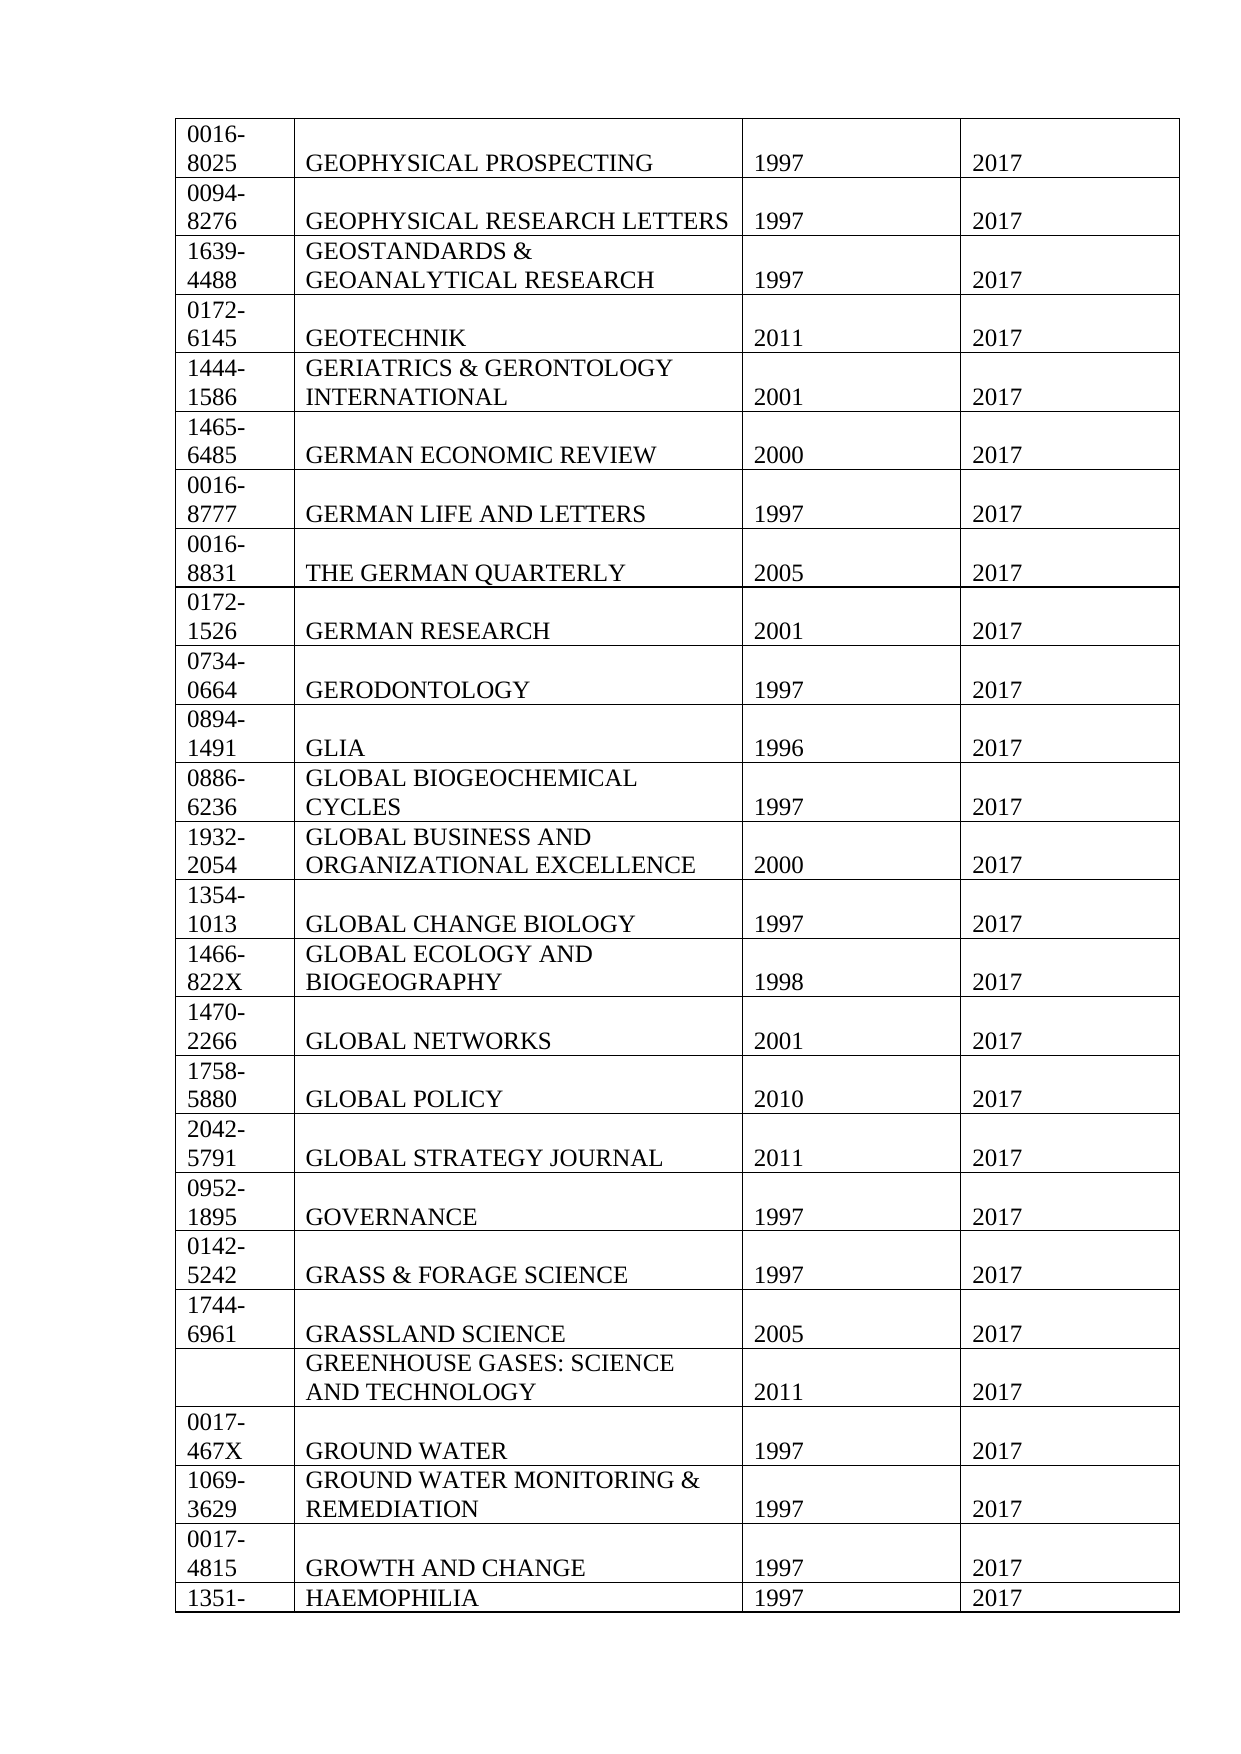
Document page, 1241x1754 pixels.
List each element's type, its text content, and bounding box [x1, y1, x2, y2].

table_cell 2000 [743, 822, 960, 879]
table_cell 0094-8276 [176, 178, 294, 235]
table_cell [176, 1349, 294, 1406]
table_cell GROUND WATER MONITORING & REMEDIATION [295, 1466, 742, 1523]
table_cell 2017 [961, 1173, 1179, 1230]
table_cell 1998 [743, 939, 960, 996]
table_cell 1997 [743, 880, 960, 938]
table_cell GLOBAL BUSINESS AND ORGANIZATIONAL EXCELLENCE [295, 822, 742, 879]
table_cell GLOBAL CHANGE BIOLOGY [295, 880, 742, 938]
table_cell 1997 [743, 763, 960, 821]
table_cell 2011 [743, 1114, 960, 1172]
table_cell 2017 [961, 119, 1179, 177]
table_cell 2001 [743, 353, 960, 411]
table_cell GEOTECHNIK [295, 295, 742, 352]
table_cell GLIA [295, 705, 742, 762]
table_cell 1997 [743, 178, 960, 235]
table_cell 1351-8216 [176, 1583, 294, 1611]
table_cell 1997 [743, 236, 960, 294]
table_cell 2017 [961, 1583, 1179, 1611]
table_cell HAEMOPHILIA [295, 1583, 742, 1611]
table_cell GROWTH AND CHANGE [295, 1524, 742, 1582]
table_cell 1997 [743, 646, 960, 703]
table_cell 0017-4815 [176, 1524, 294, 1582]
table_cell 2017 [961, 1466, 1179, 1523]
table_cell GEOPHYSICAL PROSPECTING [295, 119, 742, 177]
table_cell GOVERNANCE [295, 1173, 742, 1230]
table_cell 1744-6961 [176, 1290, 294, 1347]
table_cell 2017 [961, 529, 1179, 586]
table_cell 0894-1491 [176, 705, 294, 762]
table_cell 2017 [961, 412, 1179, 469]
table_cell 2017 [961, 705, 1179, 762]
table_cell 2017 [961, 1349, 1179, 1406]
table_cell 2010 [743, 1056, 960, 1113]
table_cell 2005 [743, 529, 960, 586]
table_cell 2017 [961, 646, 1179, 703]
table_cell 2001 [743, 997, 960, 1055]
table_cell 2017 [961, 588, 1179, 645]
table_cell 2017 [961, 997, 1179, 1055]
table_cell GEOSTANDARDS & GEOANALYTICAL RESEARCH [295, 236, 742, 294]
table_cell 1758-5880 [176, 1056, 294, 1113]
table_cell 2017 [961, 1290, 1179, 1347]
table_cell 1069-3629 [176, 1466, 294, 1523]
table_cell GERIATRICS & GERONTOLOGY INTERNATIONAL [295, 353, 742, 411]
table_cell 0017-467X [176, 1407, 294, 1464]
table_cell 2017 [961, 178, 1179, 235]
table_cell GLOBAL STRATEGY JOURNAL [295, 1114, 742, 1172]
table_cell 2042-5791 [176, 1114, 294, 1172]
table_cell 1354-1013 [176, 880, 294, 938]
table_cell GEOPHYSICAL RESEARCH LETTERS [295, 178, 742, 235]
table_cell GROUND WATER [295, 1407, 742, 1464]
table_cell GERMAN LIFE AND LETTERS [295, 470, 742, 528]
table_cell 1466-822X [176, 939, 294, 996]
table_cell 2011 [743, 295, 960, 352]
table_cell 2017 [961, 763, 1179, 821]
table_cell 2017 [961, 1407, 1179, 1464]
table_cell 1997 [743, 119, 960, 177]
table_cell GRASS & FORAGE SCIENCE [295, 1231, 742, 1289]
table_cell 1465-6485 [176, 412, 294, 469]
table_cell GERMAN ECONOMIC REVIEW [295, 412, 742, 469]
table_cell 2017 [961, 939, 1179, 996]
table_cell 2017 [961, 880, 1179, 938]
table_cell 2005 [743, 1290, 960, 1347]
table_cell GLOBAL BIOGEOCHEMICAL CYCLES [295, 763, 742, 821]
table_cell 2017 [961, 1524, 1179, 1582]
table_cell 1996 [743, 705, 960, 762]
table_cell 0734-0664 [176, 646, 294, 703]
table_cell 2017 [961, 1114, 1179, 1172]
table_cell 0142-5242 [176, 1231, 294, 1289]
table_cell 2017 [961, 1056, 1179, 1113]
table_cell 1932-2054 [176, 822, 294, 879]
table_cell 1444-1586 [176, 353, 294, 411]
table_cell 2011 [743, 1349, 960, 1406]
table_cell 1470-2266 [176, 997, 294, 1055]
table_cell 2017 [961, 470, 1179, 528]
table_cell 0016-8831 [176, 529, 294, 586]
table_cell 0016-8025 [176, 119, 294, 177]
table_cell 2001 [743, 588, 960, 645]
table_cell GLOBAL NETWORKS [295, 997, 742, 1055]
table_cell 0172-1526 [176, 588, 294, 645]
table_cell 1997 [743, 1173, 960, 1230]
table_cell 2017 [961, 822, 1179, 879]
table_cell 1997 [743, 1231, 960, 1289]
table_cell THE GERMAN QUARTERLY [295, 529, 742, 586]
table_cell GERODONTOLOGY [295, 646, 742, 703]
table_cell 1639-4488 [176, 236, 294, 294]
table_cell 1997 [743, 470, 960, 528]
table_cell 1997 [743, 1466, 960, 1523]
table_cell GERMAN RESEARCH [295, 588, 742, 645]
table_cell 1997 [743, 1407, 960, 1464]
table_cell GRASSLAND SCIENCE [295, 1290, 742, 1347]
table_cell 1997 [743, 1524, 960, 1582]
table_cell GLOBAL POLICY [295, 1056, 742, 1113]
table_cell 0172-6145 [176, 295, 294, 352]
table_cell GREENHOUSE GASES: SCIENCE AND TECHNOLOGY [295, 1349, 742, 1406]
table_cell 0952-1895 [176, 1173, 294, 1230]
table_cell 0016-8777 [176, 470, 294, 528]
table_cell 2017 [961, 295, 1179, 352]
table_cell 2017 [961, 1231, 1179, 1289]
table_cell 2017 [961, 236, 1179, 294]
table_cell 0886-6236 [176, 763, 294, 821]
table_cell 1997 [743, 1583, 960, 1611]
table_cell 2000 [743, 412, 960, 469]
table_cell 2017 [961, 353, 1179, 411]
table_cell GLOBAL ECOLOGY AND BIOGEOGRAPHY [295, 939, 742, 996]
